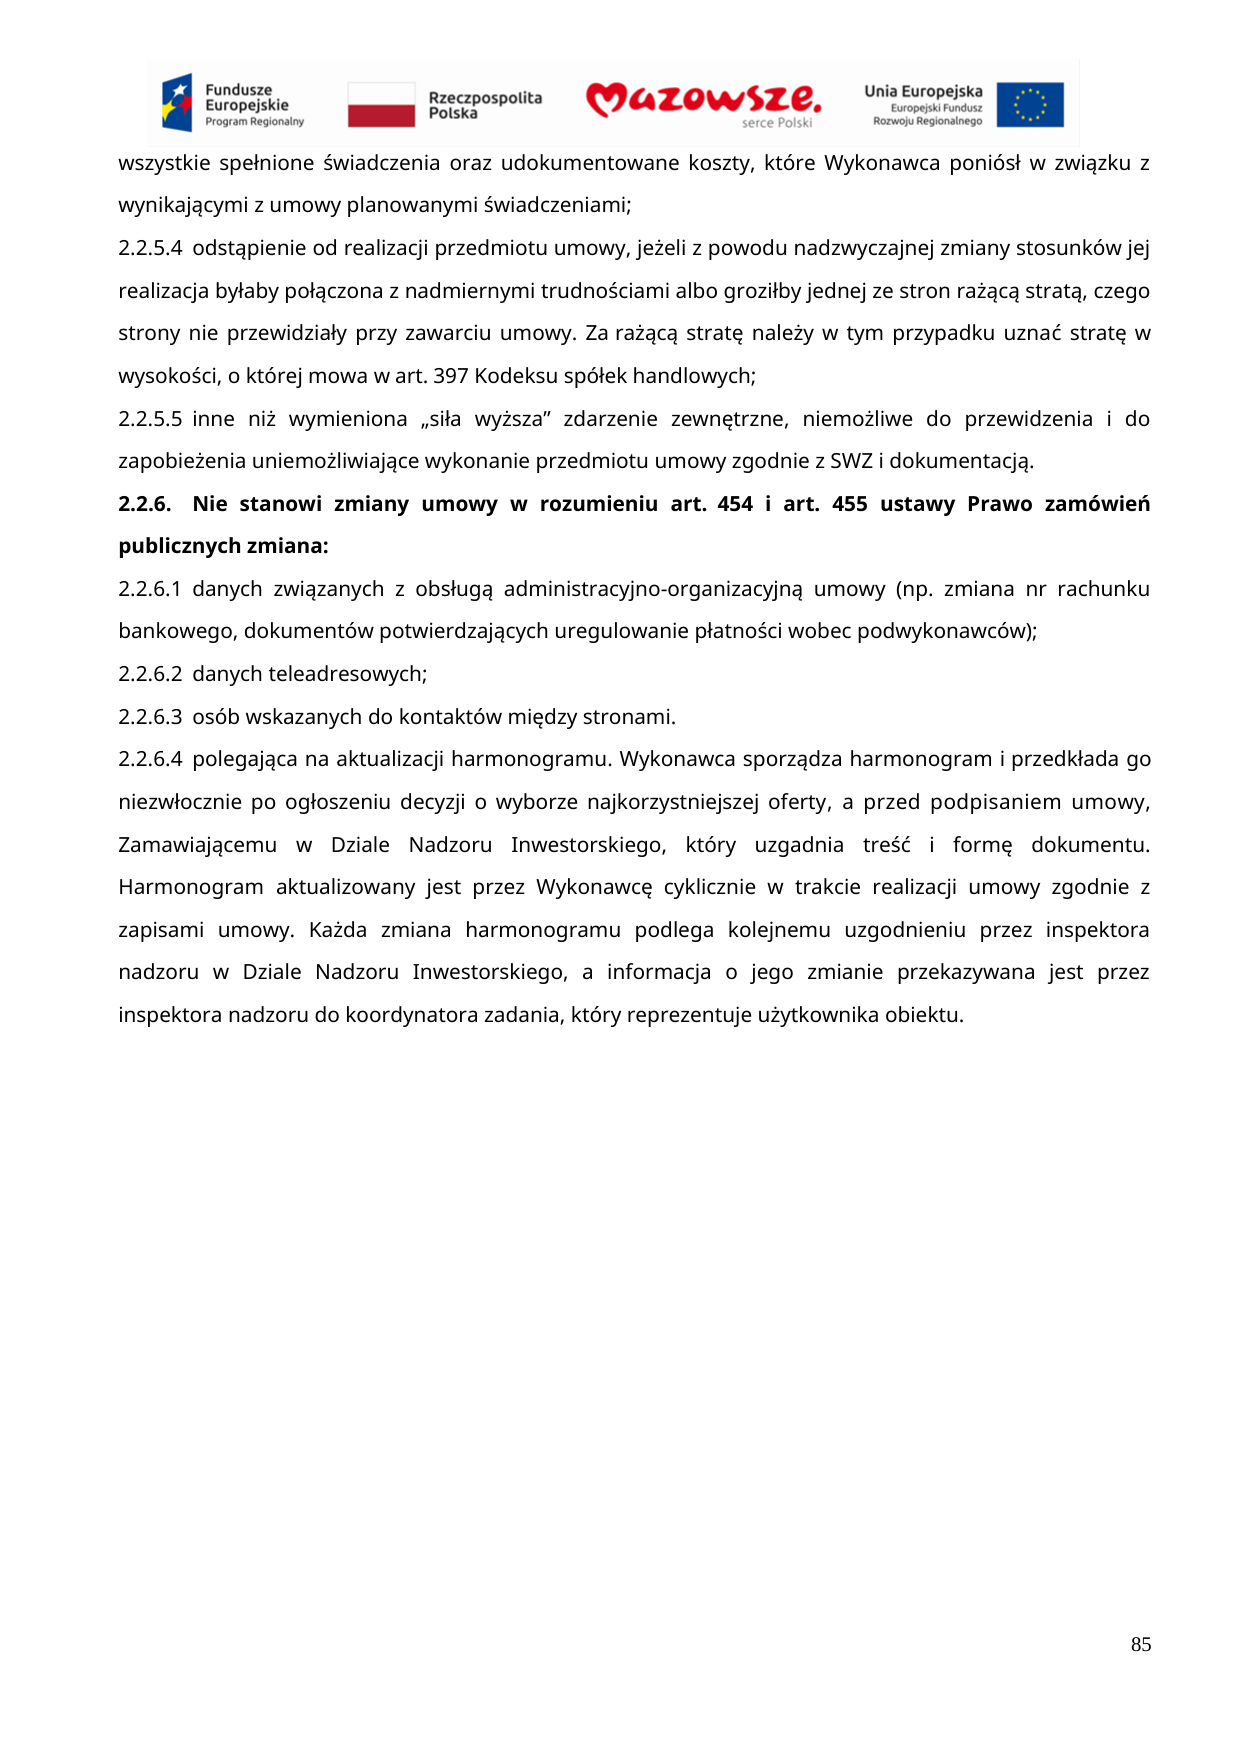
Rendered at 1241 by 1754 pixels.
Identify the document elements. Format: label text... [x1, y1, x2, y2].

list inne niż wymieniona „siła wyższa” zdarzenie zewnętrzne, niemożliwe do przewidzenia i do zapobieżenia uniemożliwiające wykonanie przedmiotu umowy zgodnie z SWZ i dokumentacją. [118, 404, 1152, 475]
list polegająca na aktualizacji harmonogramu. Wykonawca sporządza harmonogram i przedkłada go niezwłocznie po ogłoszeniu decyzji o wyborze najkorzystniejszej oferty, a przed podpisaniem umowy, Zamawiającemu w Dziale Nadzoru Inwestorskiego, który uzgadnia treść i formę dokumentu. Harmonogram aktualizowany jest przez Wykonawcę cyklicznie w trakcie realizacji umowy zgodnie z zapisami umowy. Każda zmiana harmonogramu podlega kolejnemu uzgodnieniu przez inspektora nadzoru w Dziale Nadzoru Inwestorskiego, a informacja o jego zmianie przekazywana jest przez inspektora nadzoru do koordynatora zadania, który reprezentuje użytkownika obiektu. [118, 744, 1152, 1028]
list danych teleadresowych; [118, 659, 1152, 688]
list Nie stanowi zmiany umowy w rozumieniu art. 454 i art. 455 ustawy Prawo zamówień publicznych zmiana: [118, 489, 1152, 560]
list odstąpienie od realizacji przedmiotu umowy, jeżeli z powodu nadzwyczajnej zmiany stosunków jej realizacja byłaby połączona z nadmiernymi trudnościami albo groziłby jednej ze stron rażącą stratą, czego strony nie przewidziały przy zawarciu umowy. Za rażącą stratę należy w tym przypadku uznać stratę w wysokości, o której mowa w art. 397 Kodeksu spółek handlowych; [118, 233, 1152, 389]
picture [132, 59, 1137, 148]
list osób wskazanych do kontaktów między stronami. [118, 702, 1152, 730]
list danych związanych z obsługą administracyjno-organizacyjną umowy (np. zmiana nr rachunku bankowego, dokumentów potwierdzających uregulowanie płatności wobec podwykonawców); [118, 574, 1152, 645]
